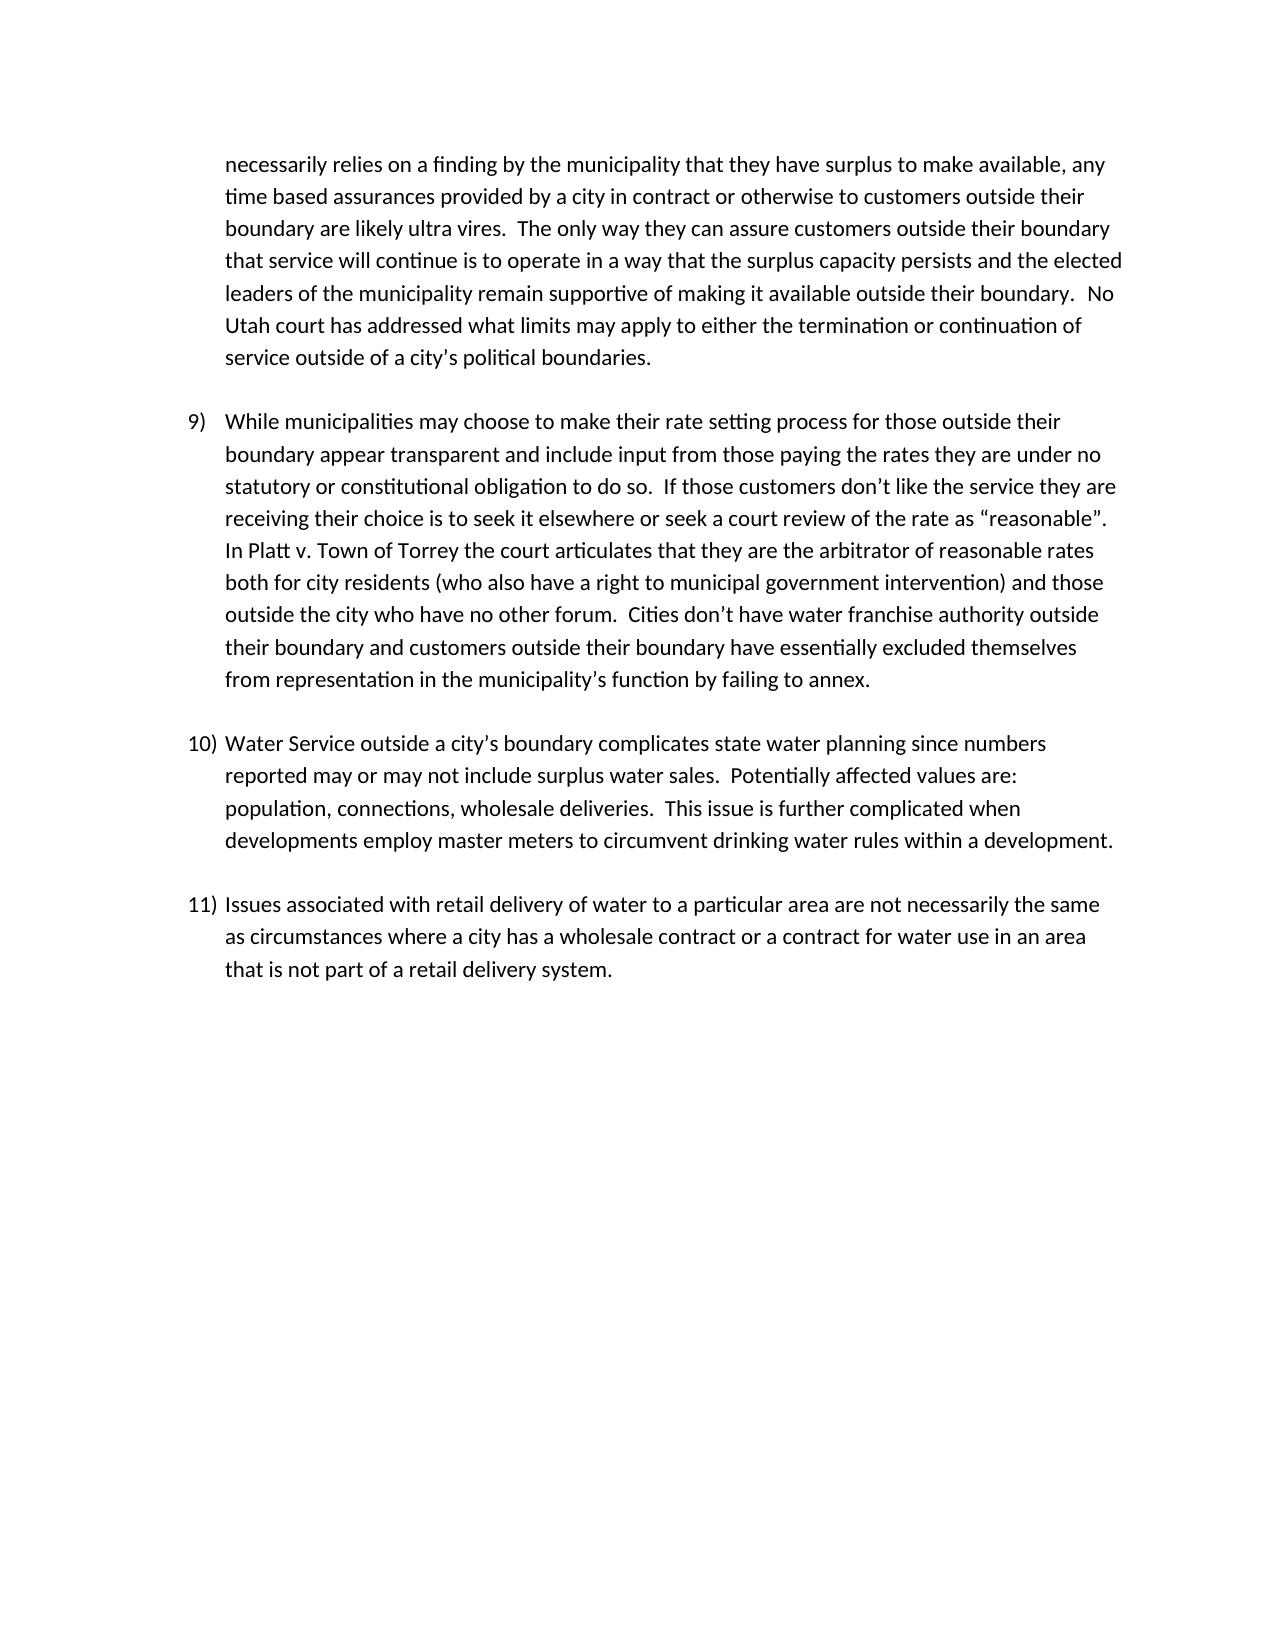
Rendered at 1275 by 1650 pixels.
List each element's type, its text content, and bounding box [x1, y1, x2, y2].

list Issues associated with retail delivery of water to a particular area are not necessarily the same as circumstances where a city has a wholesale contract or a contract for water use in an area that is not part of a retail delivery system. [187, 890, 1125, 983]
list Water Service outside a city’s boundary complicates state water planning since numbers reported may or may not include surplus water sales. Potentially affected values are: population, connections, wholesale deliveries. This issue is further complicated when developments employ master meters to circumvent drinking water rules within a development. [187, 729, 1125, 854]
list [187, 150, 1125, 371]
list While municipalities may choose to make their rate setting process for those outside their boundary appear transparent and include input from those paying the rates they are under no statutory or constitutional obligation to do so. If those customers don’t like the service they are receiving their choice is to seek it elsewhere or seek a court review of the rate as “reasonable”. In Platt v. Town of Torrey the court articulates that they are the arbitrator of reasonable rates both for city residents (who also have a right to municipal government intervention) and those outside the city who have no other forum. Cities don’t have water franchise authority outside their boundary and customers outside their boundary have essentially excluded themselves from representation in the municipality’s function by failing to annex. [187, 407, 1125, 693]
